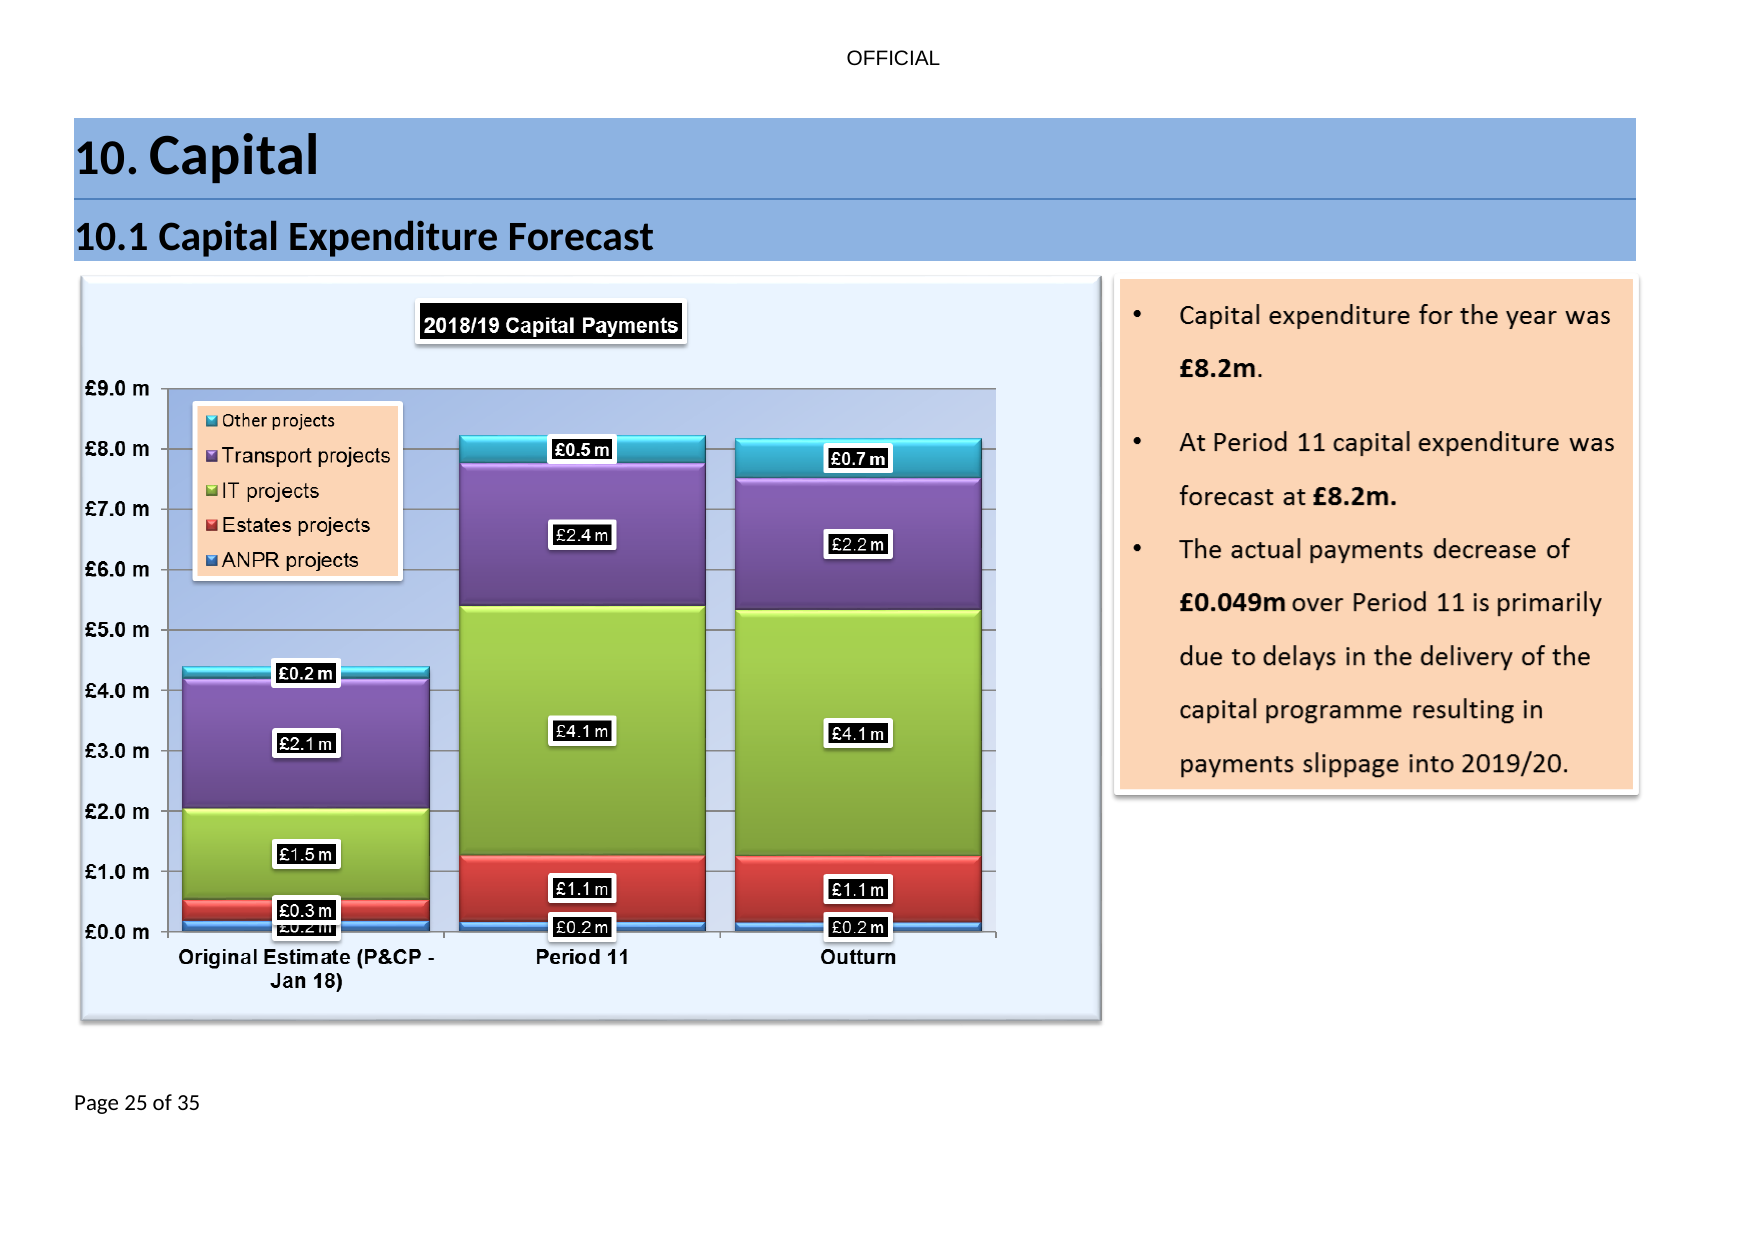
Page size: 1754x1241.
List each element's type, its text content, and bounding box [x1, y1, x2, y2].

subtitle Capital Expenditure Forecast [74, 229, 1636, 280]
subtitle Capital [74, 118, 1636, 198]
picture [73, 290, 1647, 1241]
